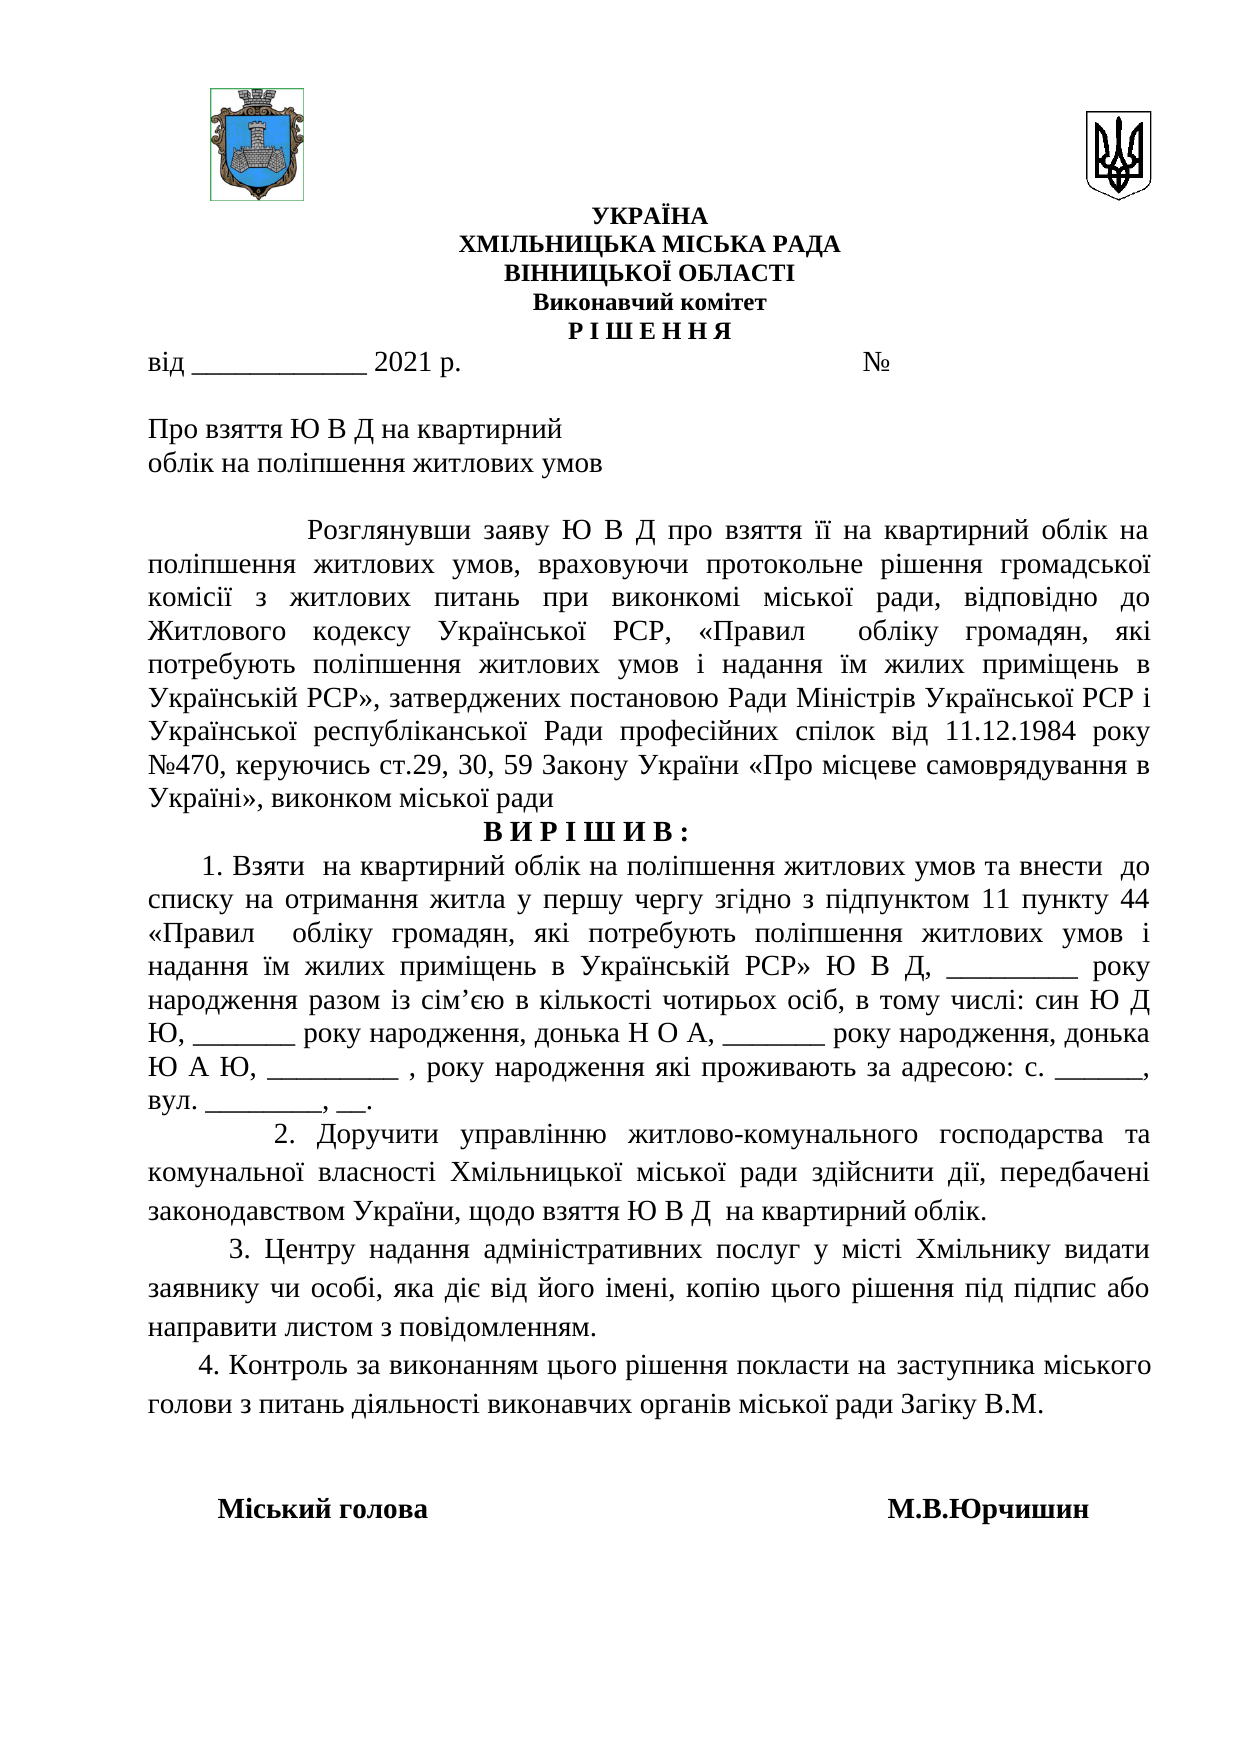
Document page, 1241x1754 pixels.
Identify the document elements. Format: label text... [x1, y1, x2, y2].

text В И Р І Ш И В : [148, 814, 1152, 848]
text 2. Доручити управлінню житлово-комунального господарства та комунальної власності Хмільницької міської ради здійснити дії, передбачені законодавством України, щодо взяття Ю В Д на квартирний облік. [148, 1116, 1152, 1227]
text від ____________ 2021 р. № [148, 344, 1152, 378]
picture [1085, 110, 1152, 201]
text ВІННИЦЬКОЇ ОБЛАСТІ [148, 258, 1152, 287]
text облік на поліпшення житлових умов [148, 445, 1152, 479]
text Про взяття Ю В Д на квартирний [148, 412, 1152, 445]
text ХМІЛЬНИЦЬКА МІСЬКА РАДА [148, 229, 1152, 258]
picture [210, 88, 304, 201]
text Виконавчий комітет [148, 287, 1152, 316]
text Р І Ш Е Н Н Я [148, 316, 1152, 344]
text УКРАЇНА [148, 201, 1152, 229]
text 3. Центру надання адміністративних послуг у місті Хмільнику видати заявнику чи особі, яка діє від його імені, копію цього рішення під підпис або направити листом з повідомленням. [148, 1232, 1152, 1342]
text Міський голова М.В.Юрчишин [148, 1491, 1152, 1525]
text 4. Контроль за виконанням цього рішення покласти на заступника міського голови з питань діяльності виконавчих органів міської ради Загіку В.М. [148, 1347, 1152, 1419]
text 1. Взяти на квартирний облік на поліпшення житлових умов та внести до списку на отримання житла у першу чергу згідно з підпунктом 11 пункту 44 «Правил обліку громадян, які потребують поліпшення житлових умов і надання їм жилих приміщень в Українській РСР» Ю В Д, _________ року народження разом із сім’єю в кількості чотирьох осіб, в тому числі: син Ю Д Ю, _______ року народження, донька Н О А, _______ року народження, донька Ю А Ю, _________ , року народження які проживають за адресою: с. ______, вул. ________, __. [148, 848, 1152, 1116]
text Розглянувши заяву Ю В Д про взяття її на квартирний облік на поліпшення житлових умов, враховуючи протокольне рішення громадської комісії з житлових питань при виконкомі міської ради, відповідно до Житлового кодексу Української РСР, «Правил обліку громадян, які потребують поліпшення житлових умов і надання їм жилих приміщень в Українській РСР», затверджених постановою Ради Міністрів Української РСР і Української республіканської Ради професійних спілок від 11.12.1984 року №470, керуючись ст.29, 30, 59 Закону України «Про місцеве самоврядування в Україні», виконком міської ради [148, 512, 1152, 814]
